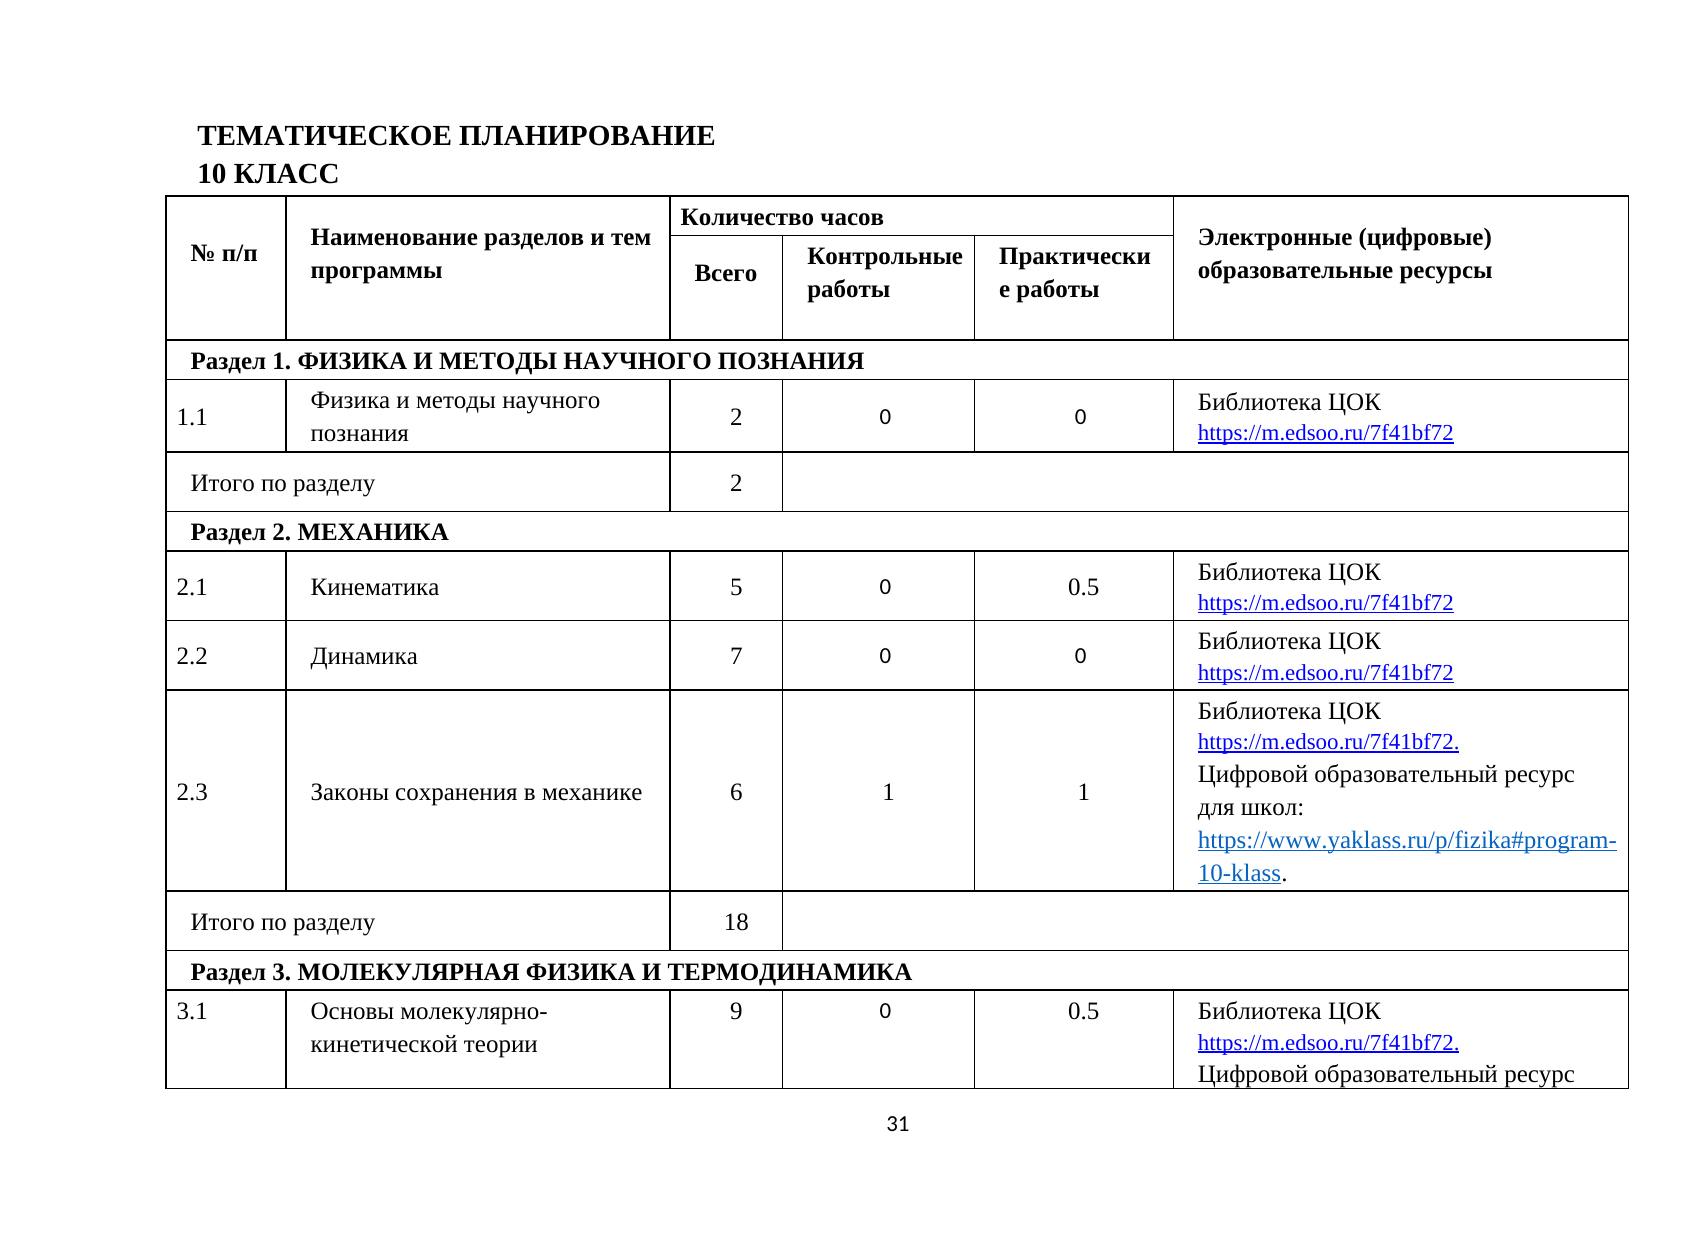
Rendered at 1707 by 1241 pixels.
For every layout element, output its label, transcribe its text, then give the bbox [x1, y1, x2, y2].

table_cell 5 [671, 552, 782, 619]
table_cell Практические работы [975, 236, 1173, 339]
table_cell 7 [671, 621, 782, 689]
table_cell Всего [671, 236, 782, 339]
text 10 КЛАСС [190, 157, 1618, 190]
table_cell Библиотека ЦОК https://m.edsoo.ru/7f41bf72 [1174, 380, 1628, 451]
table_cell Раздел 3. МОЛЕКУЛЯРНАЯ ФИЗИКА И ТЕРМОДИНАМИКА [167, 951, 1628, 989]
table_cell Раздел 2. МЕХАНИКА [167, 512, 1628, 550]
table_cell 9 [671, 991, 782, 1087]
table_cell 2.3 [167, 691, 285, 890]
table_header Наименование разделов и тем программы [287, 197, 669, 339]
table_cell Итого по разделу [167, 453, 669, 511]
table_cell 0 [783, 552, 974, 619]
table_header № п/п [167, 197, 285, 339]
table_cell 0 [783, 380, 974, 451]
table_cell [783, 892, 1628, 950]
table_cell 0 [783, 621, 974, 689]
table_cell 1 [975, 691, 1173, 890]
table_cell Библиотека ЦОК https://m.edsoo.ru/7f41bf72. Цифровой образовательный ресурс для школ: https://www.yaklass.ru/p/fizika#program-10-klass. [1174, 691, 1628, 890]
table_cell 2 [671, 453, 782, 511]
table_cell 0.5 [975, 552, 1173, 619]
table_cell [1174, 991, 1628, 1087]
table_cell 1.1 [167, 380, 285, 451]
table_cell Законы сохранения в механике [287, 691, 669, 890]
table_cell Библиотека ЦОК https://m.edsoo.ru/7f41bf72 [1174, 621, 1628, 689]
table_header Электронные (цифровые) образовательные ресурсы [1174, 197, 1628, 339]
table_cell 2.2 [167, 621, 285, 689]
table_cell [287, 991, 669, 1087]
table_cell 0.5 [975, 991, 1173, 1087]
table_header Количество часов [671, 197, 1173, 234]
table_cell Физика и методы научного познания [287, 380, 669, 451]
table_cell Раздел 1. ФИЗИКА И МЕТОДЫ НАУЧНОГО ПОЗНАНИЯ [167, 341, 1628, 379]
text ТЕМАТИЧЕСКОЕ ПЛАНИРОВАНИЕ [190, 118, 1618, 152]
table_cell Динамика [287, 621, 669, 689]
table_cell 2.1 [167, 552, 285, 619]
table_cell Итого по разделу [167, 892, 669, 950]
table_cell 3.1 [167, 991, 285, 1087]
table_cell Контрольные работы [783, 236, 974, 339]
table_cell 0 [975, 380, 1173, 451]
table_cell 0 [975, 621, 1173, 689]
table_cell [783, 453, 1628, 511]
table_cell Кинематика [287, 552, 669, 619]
table_cell 0 [783, 991, 974, 1087]
table_cell 2 [671, 380, 782, 451]
table_cell Библиотека ЦОК https://m.edsoo.ru/7f41bf72 [1174, 552, 1628, 619]
table_cell 18 [671, 892, 782, 950]
table_cell 6 [671, 691, 782, 890]
table_cell 1 [783, 691, 974, 890]
